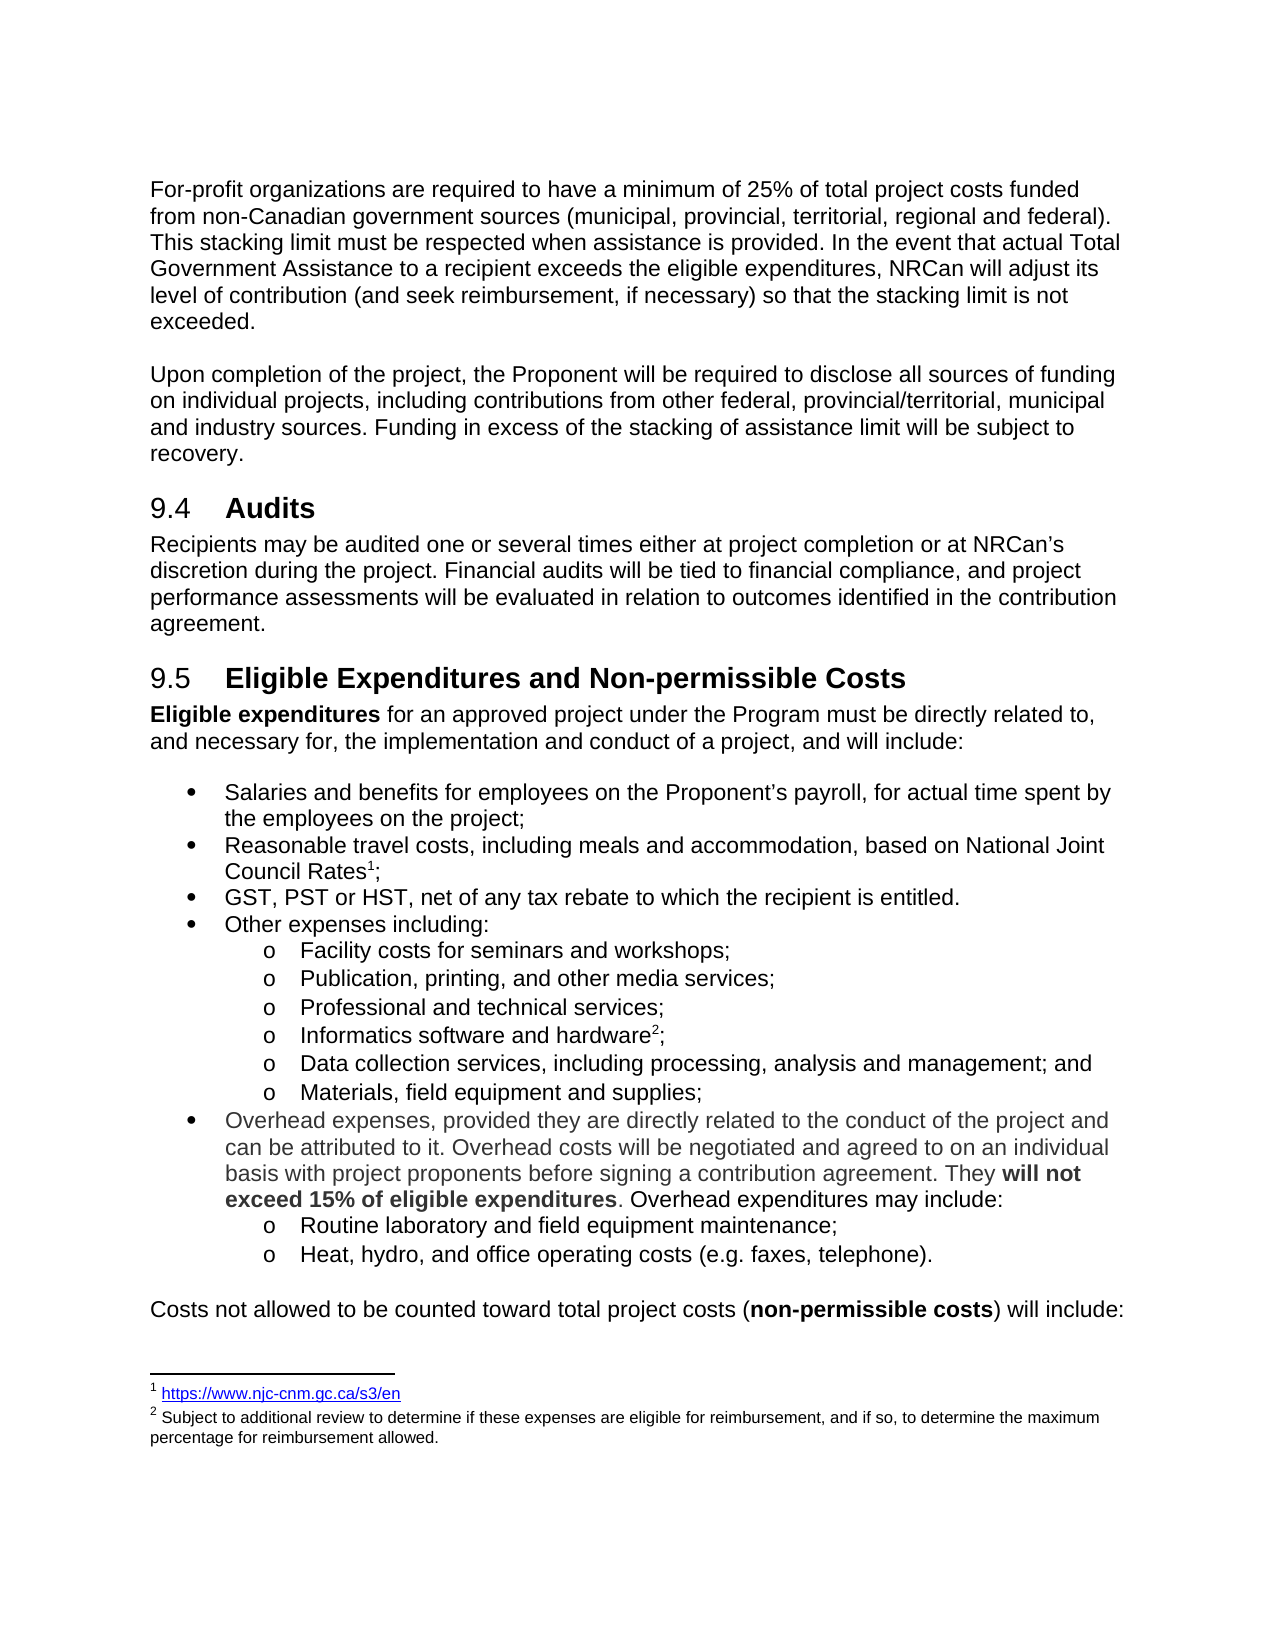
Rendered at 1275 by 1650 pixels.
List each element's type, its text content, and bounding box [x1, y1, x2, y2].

text Eligible expenditures for an approved project under the Program must be directly related to, and necessary for, the implementation and conduct of a project, and will include: [150, 701, 1126, 754]
list Facility costs for seminars and workshops; [262, 937, 1126, 965]
text Upon completion of the project, the Proponent will be required to disclose all sources of funding on individual projects, including contributions from other federal, provincial/territorial, municipal and industry sources. Funding in excess of the stacking of assistance limit will be subject to recovery. [150, 361, 1126, 466]
list Data collection services, including processing, analysis and management; and [262, 1050, 1126, 1079]
list Routine laboratory and field equipment maintenance; [262, 1212, 1126, 1241]
text Recipients may be audited one or several times either at project completion or at NRCan’s discretion during the project. Financial audits will be tied to financial compliance, and project performance assessments will be evaluated in relation to outcomes identified in the contribution agreement. [150, 531, 1126, 636]
list Materials, field equipment and supplies; [262, 1079, 1126, 1107]
list Professional and technical services; [262, 994, 1126, 1022]
list Publication, printing, and other media services; [262, 965, 1126, 994]
subtitle Audits [150, 491, 1126, 525]
list GST, PST or HST, net of any tax rebate to which the recipient is entitled. [187, 884, 1126, 911]
list Heat, hydro, and office operating costs (e.g. faxes, telephone). [262, 1241, 1126, 1269]
list Salaries and benefits for employees on the Proponent’s payroll, for actual time spent by the employees on the project; [187, 779, 1126, 832]
list Informatics software and hardware; [262, 1022, 1126, 1050]
text Costs not allowed to be counted toward total project costs (non-permissible costs) will include: [150, 1296, 1126, 1322]
subtitle Eligible Expenditures and Non-permissible Costs [150, 661, 1126, 695]
list Other expenses including: [187, 911, 1126, 937]
list Overhead expenses, provided they are directly related to the conduct of the project and can be attributed to it. Overhead costs will be negotiated and agreed to on an individual basis with project proponents before signing a contribution agreement. They will not exceed 15% of eligible expenditures. Overhead expenditures may include: [187, 1107, 1126, 1212]
list Reasonable travel costs, including meals and accommodation, based on National Joint Council Rates; [187, 832, 1126, 884]
text For-profit organizations are required to have a minimum of 25% of total project costs funded from non-Canadian government sources (municipal, provincial, territorial, regional and federal). This stacking limit must be respected when assistance is provided. In the event that actual Total Government Assistance to a recipient exceeds the eligible expenditures, NRCan will adjust its level of contribution (and seek reimbursement, if necessary) so that the stacking limit is not exceeded. [150, 176, 1126, 334]
